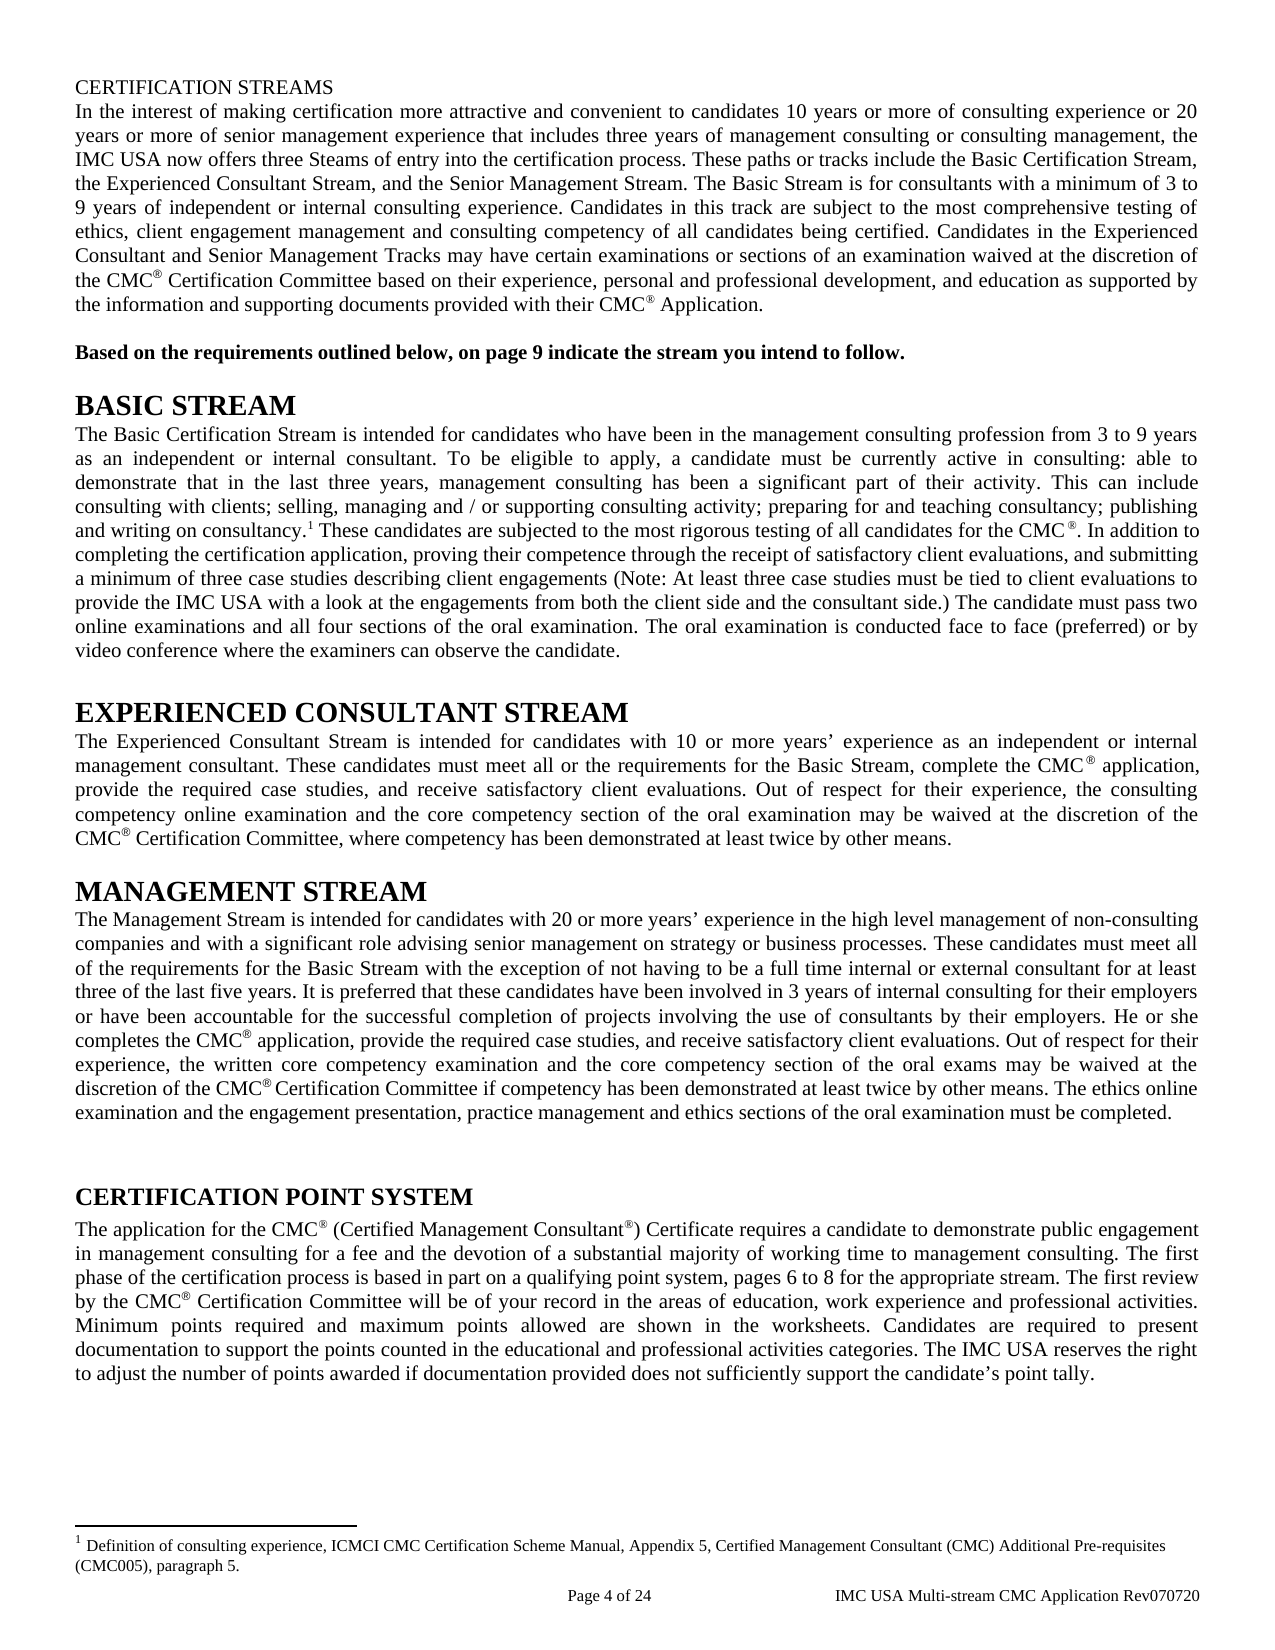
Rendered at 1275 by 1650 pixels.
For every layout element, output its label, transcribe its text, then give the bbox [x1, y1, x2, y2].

text The Basic Certification Stream is intended for candidates who have been in the management consulting profession from 3 to 9 years as an independent or internal consultant. To be eligible to apply, a candidate must be currently active in consulting: able to demonstrate that in the last three years, management consulting has been a significant part of their activity. This can include consulting with clients; selling, managing and / or supporting consulting activity; preparing for and teaching consultancy; publishing and writing on consultancy. These candidates are subjected to the most rigorous testing of all candidates for the CMC®. In addition to completing the certification application, proving their competence through the receipt of satisfactory client evaluations, and submitting a minimum of three case studies describing client engagements (Note: At least three case studies must be tied to client evaluations to provide the IMC USA with a look at the engagements from both the client side and the consultant side.) The candidate must pass two online examinations and all four sections of the oral examination. The oral examination is conducted face to face (preferred) or by video conference where the examiners can observe the candidate. [75, 421, 1200, 662]
text Based on the requirements outlined below, on page 9 indicate the stream you intend to follow. [75, 340, 1200, 364]
text The Experienced Consultant Stream is intended for candidates with 10 or more years’ experience as an independent or internal management consultant. These candidates must meet all or the requirements for the Basic Stream, complete the CMC® application, provide the required case studies, and receive satisfactory client evaluations. Out of respect for their experience, the consulting competency online examination and the core competency section of the oral examination may be waived at the discretion of the CMC® Certification Committee, where competency has been demonstrated at least twice by other means. [75, 729, 1200, 850]
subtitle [75, 75, 1200, 99]
text The Management Stream is intended for candidates with 20 or more years’ experience in the high level management of non-consulting companies and with a significant role advising senior management on strategy or business processes. These candidates must meet all of the requirements for the Basic Stream with the exception of not having to be a full time internal or external consultant for at least three of the last five years. It is preferred that these candidates have been involved in 3 years of internal consulting for their employers or have been accountable for the successful completion of projects involving the use of consultants by their employers. He or she completes the CMC® application, provide the required case studies, and receive satisfactory client evaluations. Out of respect for their experience, the written core competency examination and the core competency section of the oral exams may be waived at the discretion of the CMC® Certification Committee if competency has been demonstrated at least twice by other means. The ethics online examination and the engagement presentation, practice management and ethics sections of the oral examination must be completed. [75, 907, 1200, 1124]
text BASIC STREAM [75, 388, 1200, 421]
subtitle CERTIFICATION POINT SYSTEM [75, 1182, 1200, 1211]
text EXPERIENCED CONSULTANT STREAM [75, 696, 1200, 729]
text The application for the CMC® (Certified Management Consultant®) Certificate requires a candidate to demonstrate public engagement in management consulting for a fee and the devotion of a substantial majority of working time to management consulting. The first phase of the certification process is based in part on a qualifying point system, pages 6 to 8 for the appropriate stream. The first review by the CMC® Certification Committee will be of your record in the areas of education, work experience and professional activities. Minimum points required and maximum points allowed are shown in the worksheets. Candidates are required to present documentation to support the points counted in the educational and professional activities categories. The IMC USA reserves the right to adjust the number of points awarded if documentation provided does not sufficiently support the candidate’s point tally. [75, 1217, 1200, 1385]
text MANAGEMENT STREAM [75, 874, 1200, 907]
text In the interest of making certification more attractive and convenient to candidates 10 years or more of consulting experience or 20 years or more of senior management experience that includes three years of management consulting or consulting management, the IMC USA now offers three Steams of entry into the certification process. These paths or tracks include the Basic Certification Stream, the Experienced Consultant Stream, and the Senior Management Stream. The Basic Stream is for consultants with a minimum of 3 to 9 years of independent or internal consulting experience. Candidates in this track are subject to the most comprehensive testing of ethics, client engagement management and consulting competency of all candidates being certified. Candidates in the Experienced Consultant and Senior Management Tracks may have certain examinations or sections of an examination waived at the discretion of the CMC® Certification Committee based on their experience, personal and professional development, and education as supported by the information and supporting documents provided with their CMC® Application. [75, 99, 1200, 316]
